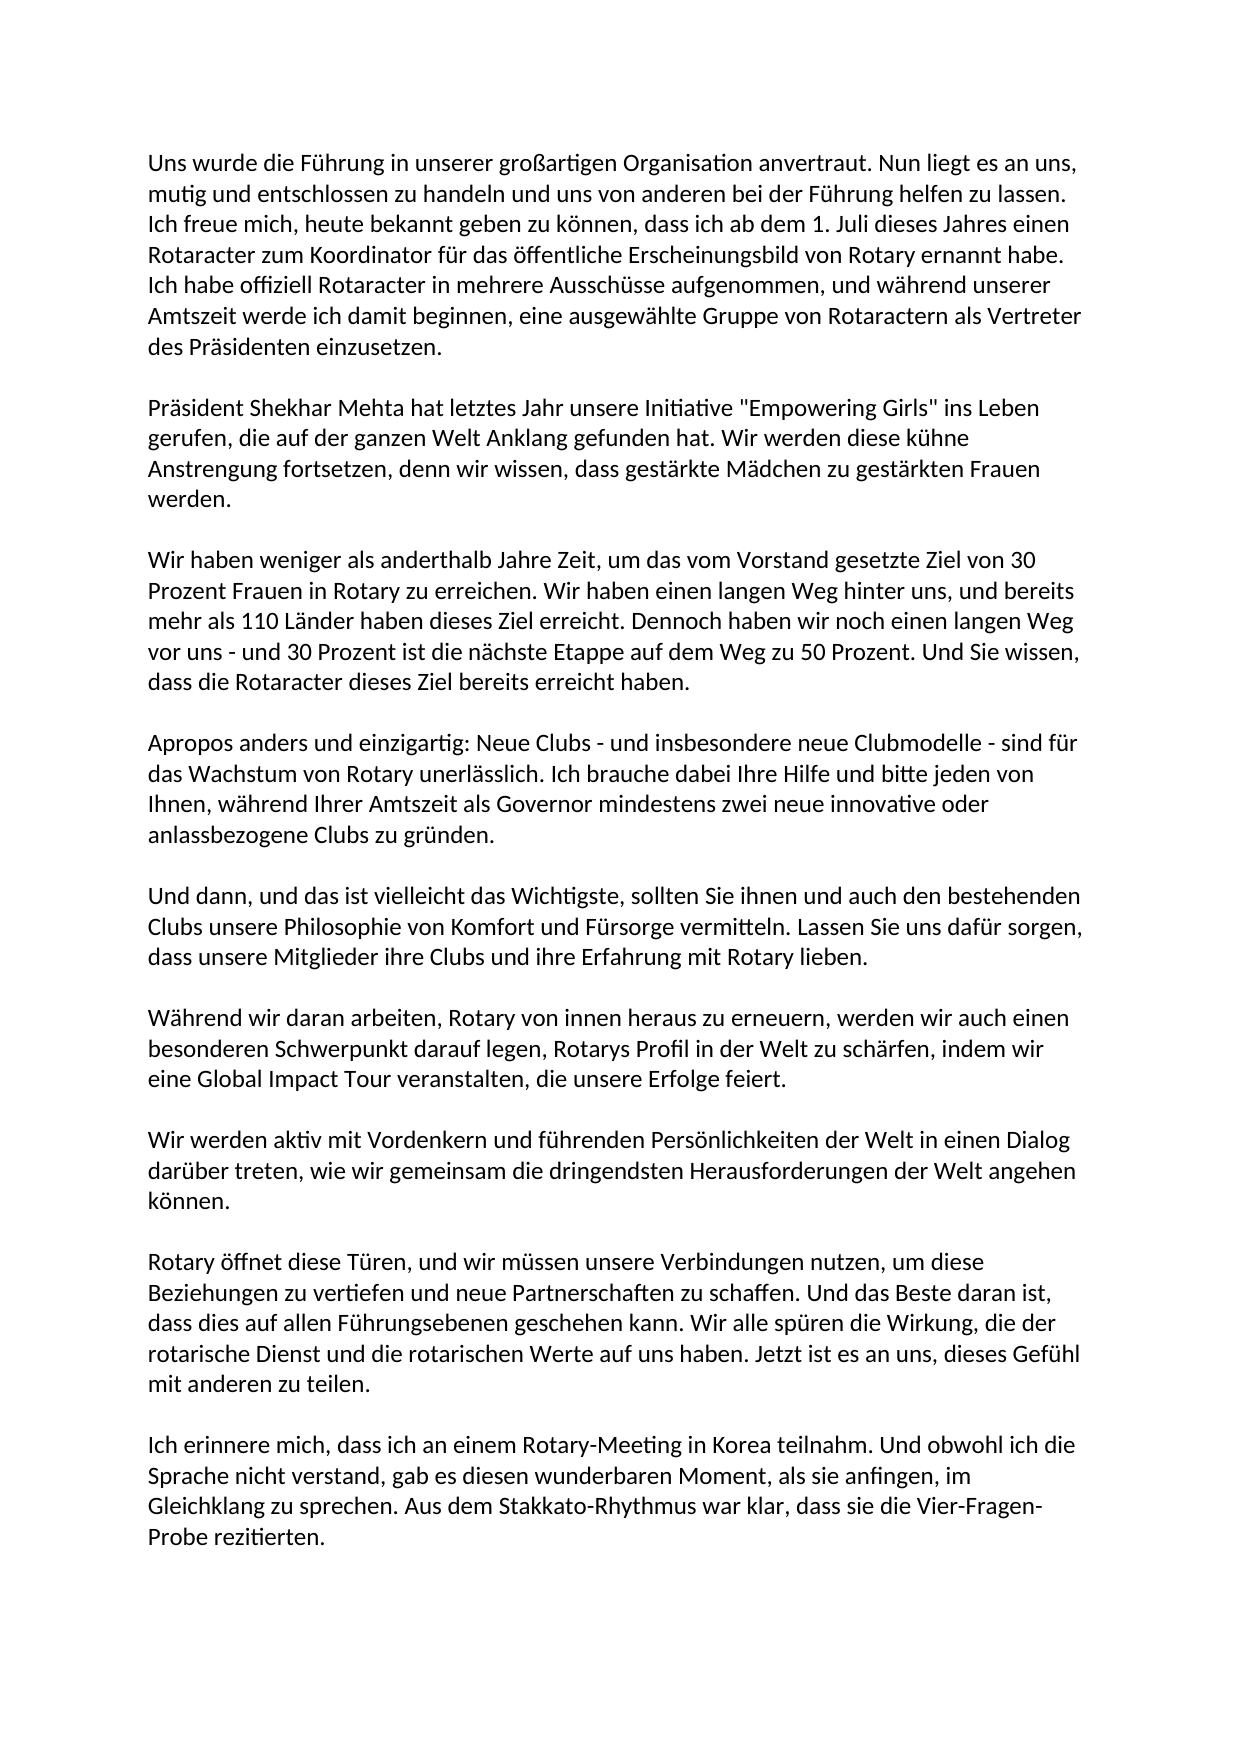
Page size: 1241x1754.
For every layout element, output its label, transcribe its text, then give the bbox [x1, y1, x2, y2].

text Ich freue mich, heute bekannt geben zu können, dass ich ab dem 1. Juli dieses Jahres einen Rotaracter zum Koordinator für das öffentliche Erscheinungsbild von Rotary ernannt habe. Ich habe offiziell Rotaracter in mehrere Ausschüsse aufgenommen, und während unserer Amtszeit werde ich damit beginnen, eine ausgewählte Gruppe von Rotaractern als Vertreter des Präsidenten einzusetzen. [148, 209, 1093, 361]
text Rotary öffnet diese Türen, und wir müssen unsere Verbindungen nutzen, um diese Beziehungen zu vertiefen und neue Partnerschaften zu schaffen. Und das Beste daran ist, dass dies auf allen Führungsebenen geschehen kann. Wir alle spüren die Wirkung, die der rotarische Dienst und die rotarischen Werte auf uns haben. Jetzt ist es an uns, dieses Gefühl mit anderen zu teilen. [148, 1246, 1093, 1399]
text Apropos anders und einzigartig: Neue Clubs - und insbesondere neue Clubmodelle - sind für das Wachstum von Rotary unerlässlich. Ich brauche dabei Ihre Hilfe und bitte jeden von Ihnen, während Ihrer Amtszeit als Governor mindestens zwei neue innovative oder anlassbezogene Clubs zu gründen. [148, 727, 1093, 849]
text Und dann, und das ist vielleicht das Wichtigste, sollten Sie ihnen und auch den bestehenden Clubs unsere Philosophie von Komfort und Fürsorge vermitteln. Lassen Sie uns dafür sorgen, dass unsere Mitglieder ihre Clubs und ihre Erfahrung mit Rotary lieben. [148, 880, 1093, 972]
text Ich erinnere mich, dass ich an einem Rotary-Meeting in Korea teilnahm. Und obwohl ich die Sprache nicht verstand, gab es diesen wunderbaren Moment, als sie anfingen, im Gleichklang zu sprechen. Aus dem Stakkato-Rhythmus war klar, dass sie die Vier-Fragen-Probe rezitierten. [148, 1429, 1093, 1552]
text Uns wurde die Führung in unserer großartigen Organisation anvertraut. Nun liegt es an uns, mutig und entschlossen zu handeln und uns von anderen bei der Führung helfen zu lassen. [148, 148, 1093, 209]
text Während wir daran arbeiten, Rotary von innen heraus zu erneuern, werden wir auch einen besonderen Schwerpunkt darauf legen, Rotarys Profil in der Welt zu schärfen, indem wir eine Global Impact Tour veranstalten, die unsere Erfolge feiert. [148, 1002, 1093, 1094]
text Präsident Shekhar Mehta hat letztes Jahr unsere Initiative "Empowering Girls" ins Leben gerufen, die auf der ganzen Welt Anklang gefunden hat. Wir werden diese kühne Anstrengung fortsetzen, denn wir wissen, dass gestärkte Mädchen zu gestärkten Frauen werden. [148, 392, 1093, 514]
text Wir werden aktiv mit Vordenkern und führenden Persönlichkeiten der Welt in einen Dialog darüber treten, wie wir gemeinsam die dringendsten Herausforderungen der Welt angehen können. [148, 1124, 1093, 1216]
text Wir haben weniger als anderthalb Jahre Zeit, um das vom Vorstand gesetzte Ziel von 30 Prozent Frauen in Rotary zu erreichen. Wir haben einen langen Weg hinter uns, und bereits mehr als 110 Länder haben dieses Ziel erreicht. Dennoch haben wir noch einen langen Weg vor uns - und 30 Prozent ist die nächste Etappe auf dem Weg zu 50 Prozent. Und Sie wissen, dass die Rotaracter dieses Ziel bereits erreicht haben. [148, 544, 1093, 697]
